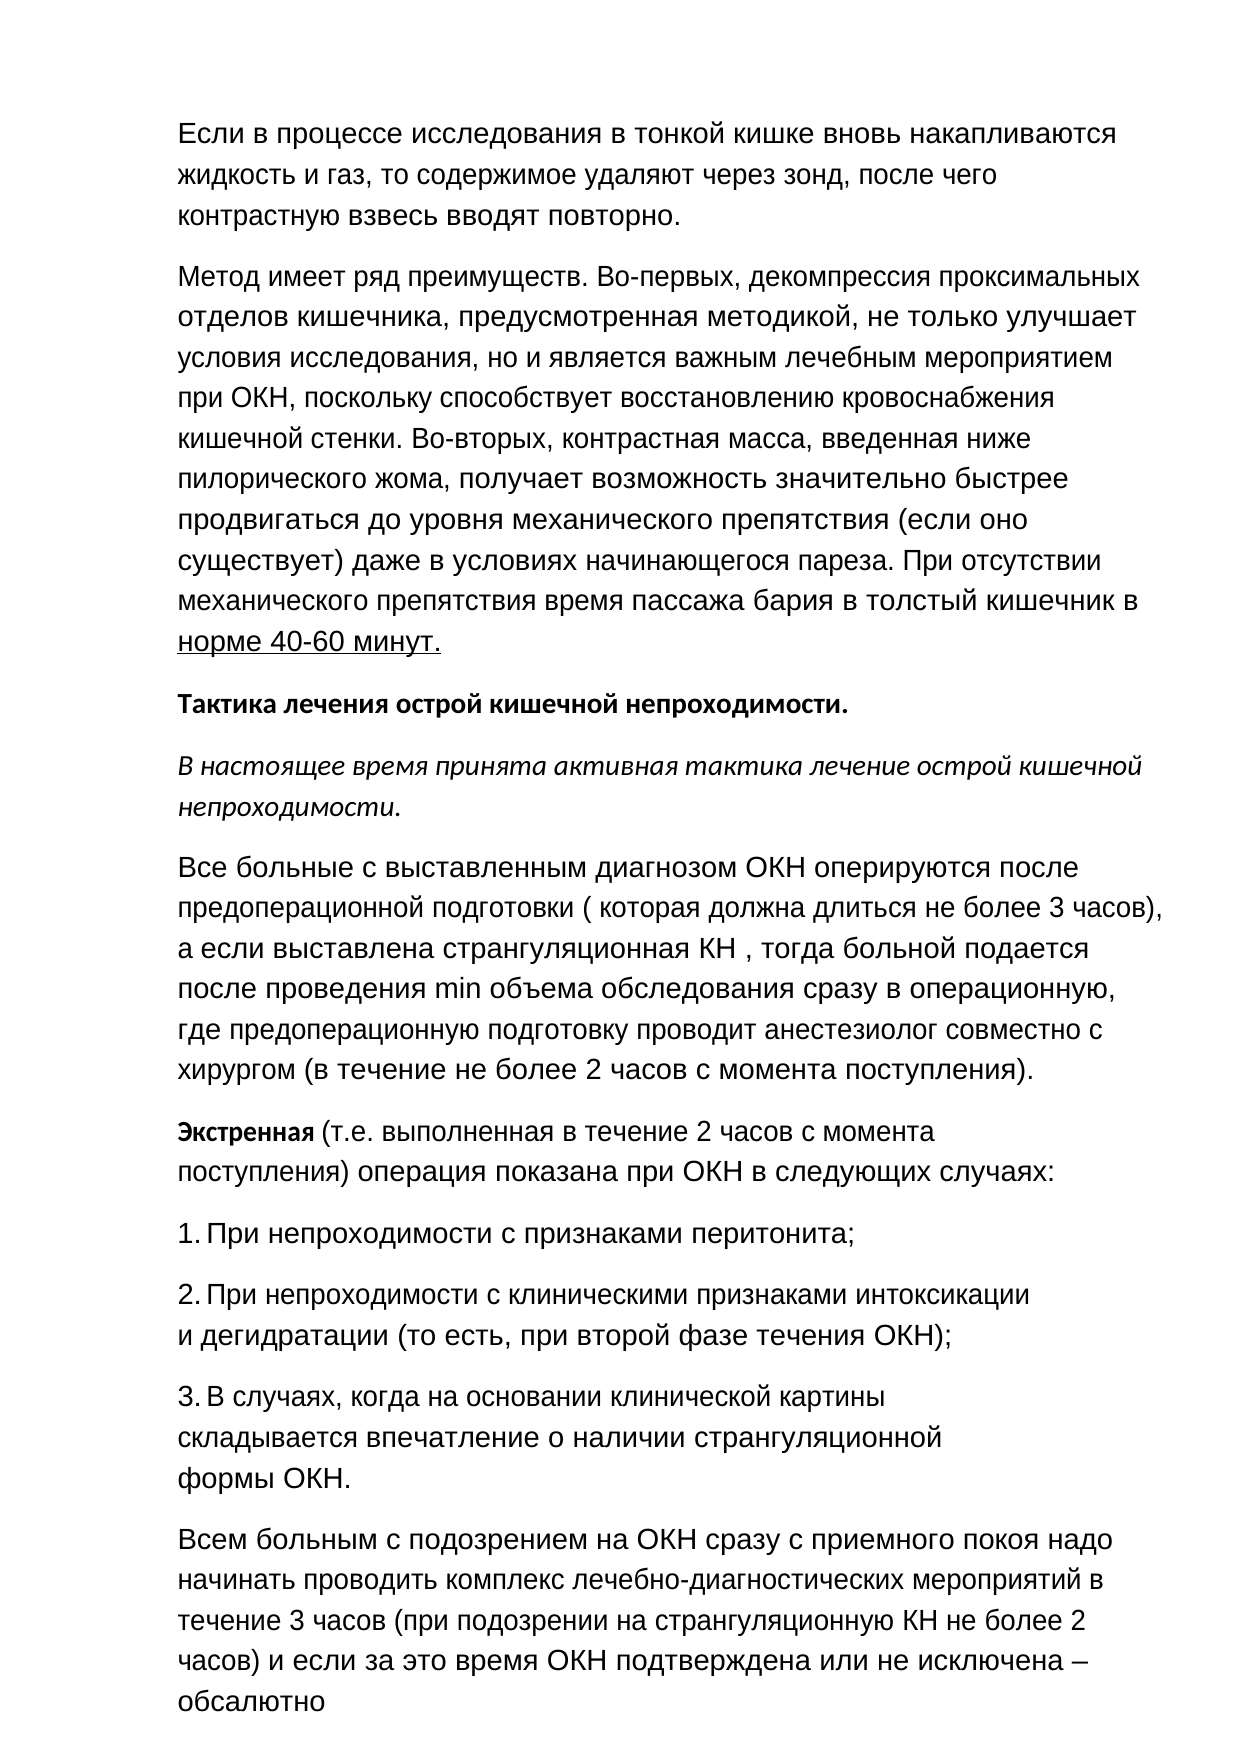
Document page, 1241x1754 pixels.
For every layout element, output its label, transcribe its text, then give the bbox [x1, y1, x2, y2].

text В настоящее время принята активная тактика лечение острой кишечной непроходимости. [177, 747, 1145, 823]
text Все больные с выставленным диагнозом ОКН оперируются после предоперационной подготовки ( которая должна длиться не более 3 часов), а если выставлена странгуляционная КН , тогда больной подается после проведения min объема обследования сразу в операционную, где предоперационную подготовку проводит анестезиолог совместно с хирургом (в течение не более 2 часов с момента поступления). [177, 850, 1163, 1086]
list В случаях, когда на основании клинической картины складывается впечатление о наличии странгуляционной формы ОКН. [177, 1379, 1039, 1494]
list При непроходимости с признаками перитонита; [177, 1216, 1163, 1249]
text Всем больным с подозрением на ОКН сразу с приемного покоя надо начинать проводить комплекс лечебно-диагностических мероприятий в течение 3 часов (при подозрении на странгуляционную КН не более 2 часов) и если за это время ОКН подтверждена или не исключена – обсалютно [177, 1522, 1136, 1717]
subtitle Тактика лечения острой кишечной непроходимости. [177, 685, 1163, 721]
text Если в процессе исследования в тонкой кишке вновь накапливаются жидкость и газ, то содержимое удаляют через зонд, после чего контрастную взвесь вводят повторно. [177, 116, 1134, 232]
text Экстренная (т.е. выполненная в течение 2 часов с момента поступления) операция показана при ОКН в следующих случаях: [177, 1113, 1086, 1188]
list При непроходимости с клиническими признаками интоксикации и дегидратации (то есть, при второй фазе течения ОКН); [177, 1277, 1040, 1352]
text Метод имеет ряд преимуществ. Во-первых, декомпрессия проксимальных отделов кишечника, предусмотренная методикой, не только улучшает условия исследования, но и является важным лечебным мероприятием при ОКН, поскольку способствует восстановлению кровоснабжения кишечной стенки. Во-вторых, контрастная масса, введенная ниже пилорического жома, получает возможность значительно быстрее продвигаться до уровня механического препятствия (если оно существует) даже в условиях начинающегося пареза. При отсутствии механического препятствия время пассажа бария в толстый кишечник в норме 40-60 минут. [177, 259, 1144, 657]
